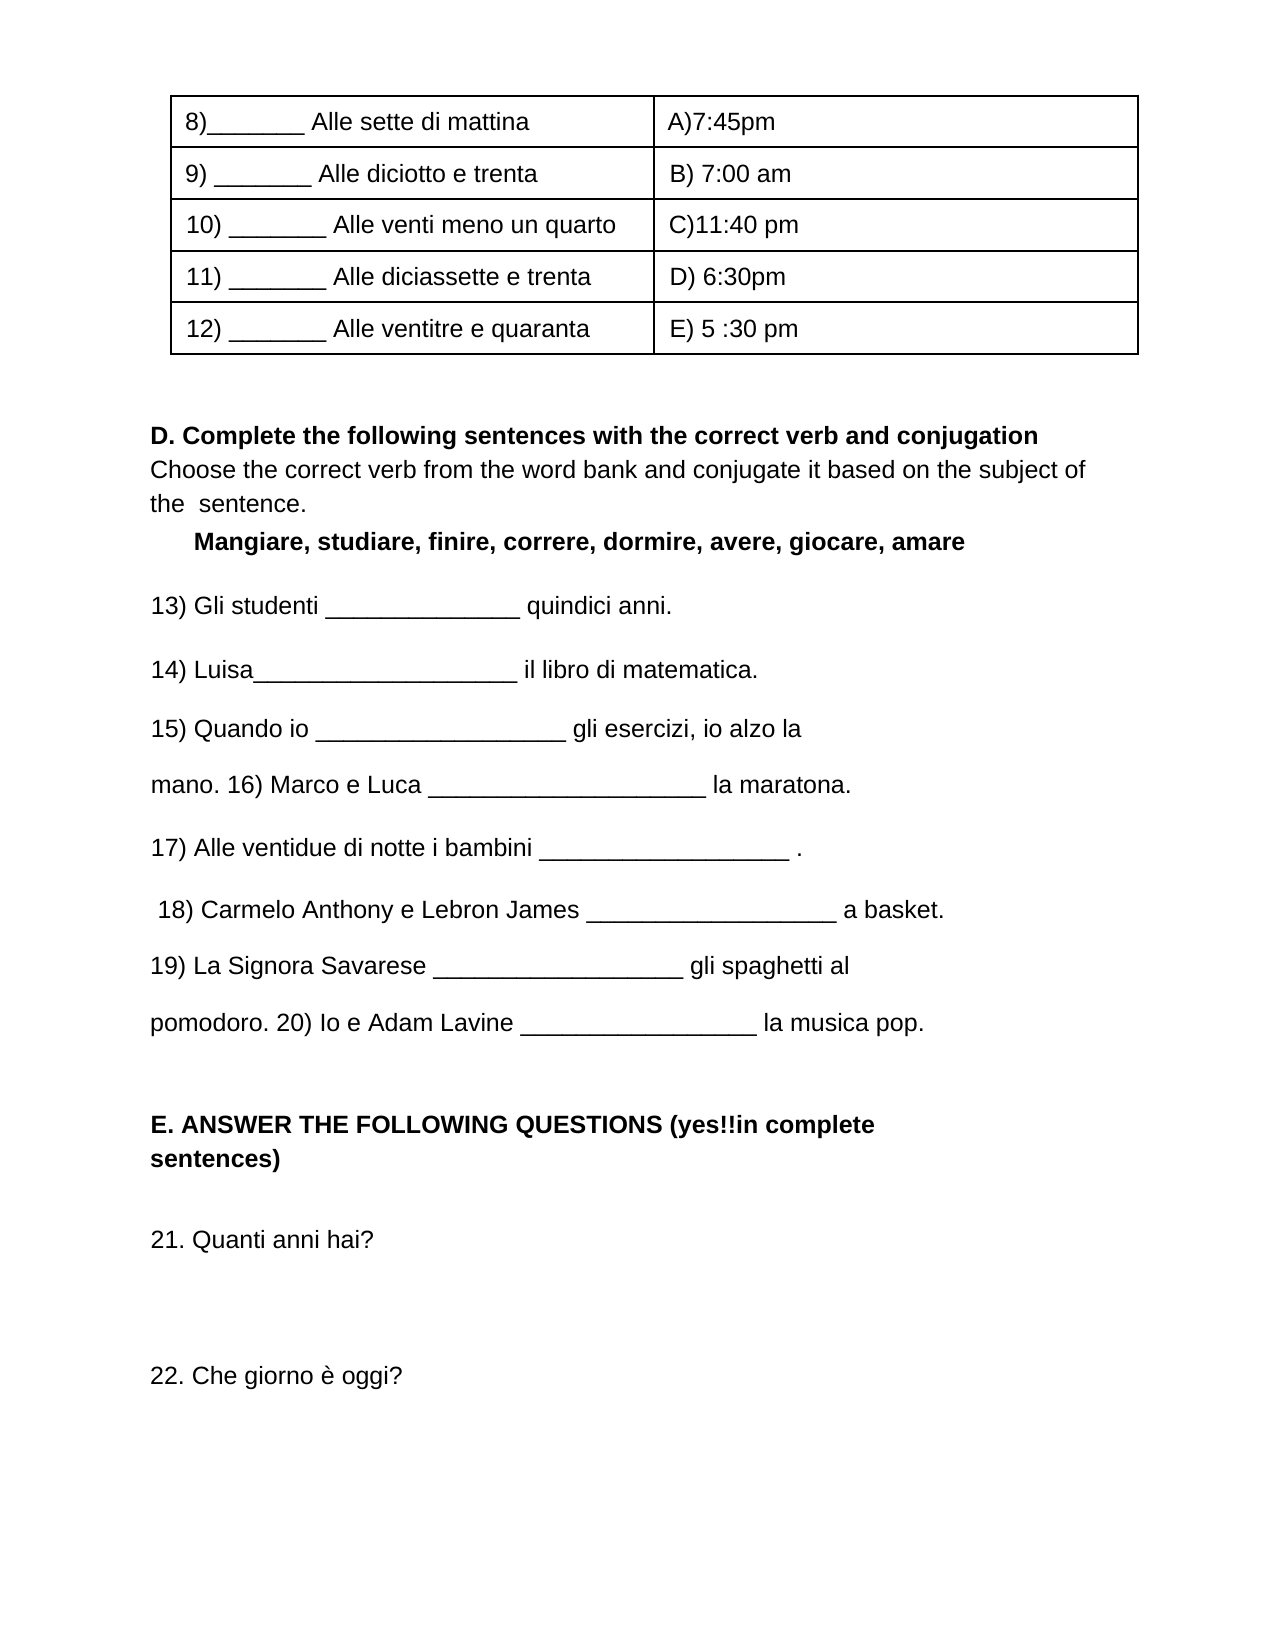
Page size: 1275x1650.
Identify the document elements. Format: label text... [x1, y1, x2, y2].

table_cell 11) _______ Alle diciassette e trenta [172, 252, 653, 301]
text 14) Luisa___________________ il libro di matematica. [151, 655, 1142, 684]
text D. Complete the following sentences with the correct verb and conjugation Choose the correct verb from the word bank and conjugate it based on the subject of the sentence. [150, 421, 1112, 518]
text 22. Che giorno è oggi? [150, 1361, 1142, 1390]
table_cell 9) _______ Alle diciotto e trenta [172, 148, 653, 198]
table_cell E) 5 :30 pm [655, 303, 1137, 353]
text 17) Alle ventidue di notte i bambini __________________ . [150, 832, 973, 861]
text E. ANSWER THE FOLLOWING QUESTIONS (yes!!in complete sentences) [150, 1110, 1006, 1173]
text Mangiare, studiare, finire, correre, dormire, avere, giocare, amare 13) Gli studenti ______________ quindici anni. [151, 527, 993, 620]
table_cell D) 6:30pm [655, 252, 1137, 301]
table_cell 10) _______ Alle venti meno un quarto [172, 200, 653, 249]
text 18) Carmelo Anthony e Lebron James __________________ a basket. 19) La Signora Savarese __________________ gli spaghetti al pomodoro. 20) Io e Adam Lavine _________________ la musica pop. [150, 895, 973, 1037]
table_header 8)_______ Alle sette di mattina [172, 97, 653, 146]
text 21. Quanti anni hai? [150, 1224, 1006, 1253]
table_cell B) 7:00 am [655, 148, 1137, 198]
table_cell C)11:40 pm [655, 200, 1137, 249]
table_cell 12) _______ Alle ventitre e quaranta [172, 303, 653, 353]
table_header A)7:45pm [655, 97, 1137, 146]
text 15) Quando io __________________ gli esercizi, io alzo la mano. 16) Marco e Luca ____________________ la maratona. [151, 714, 875, 799]
